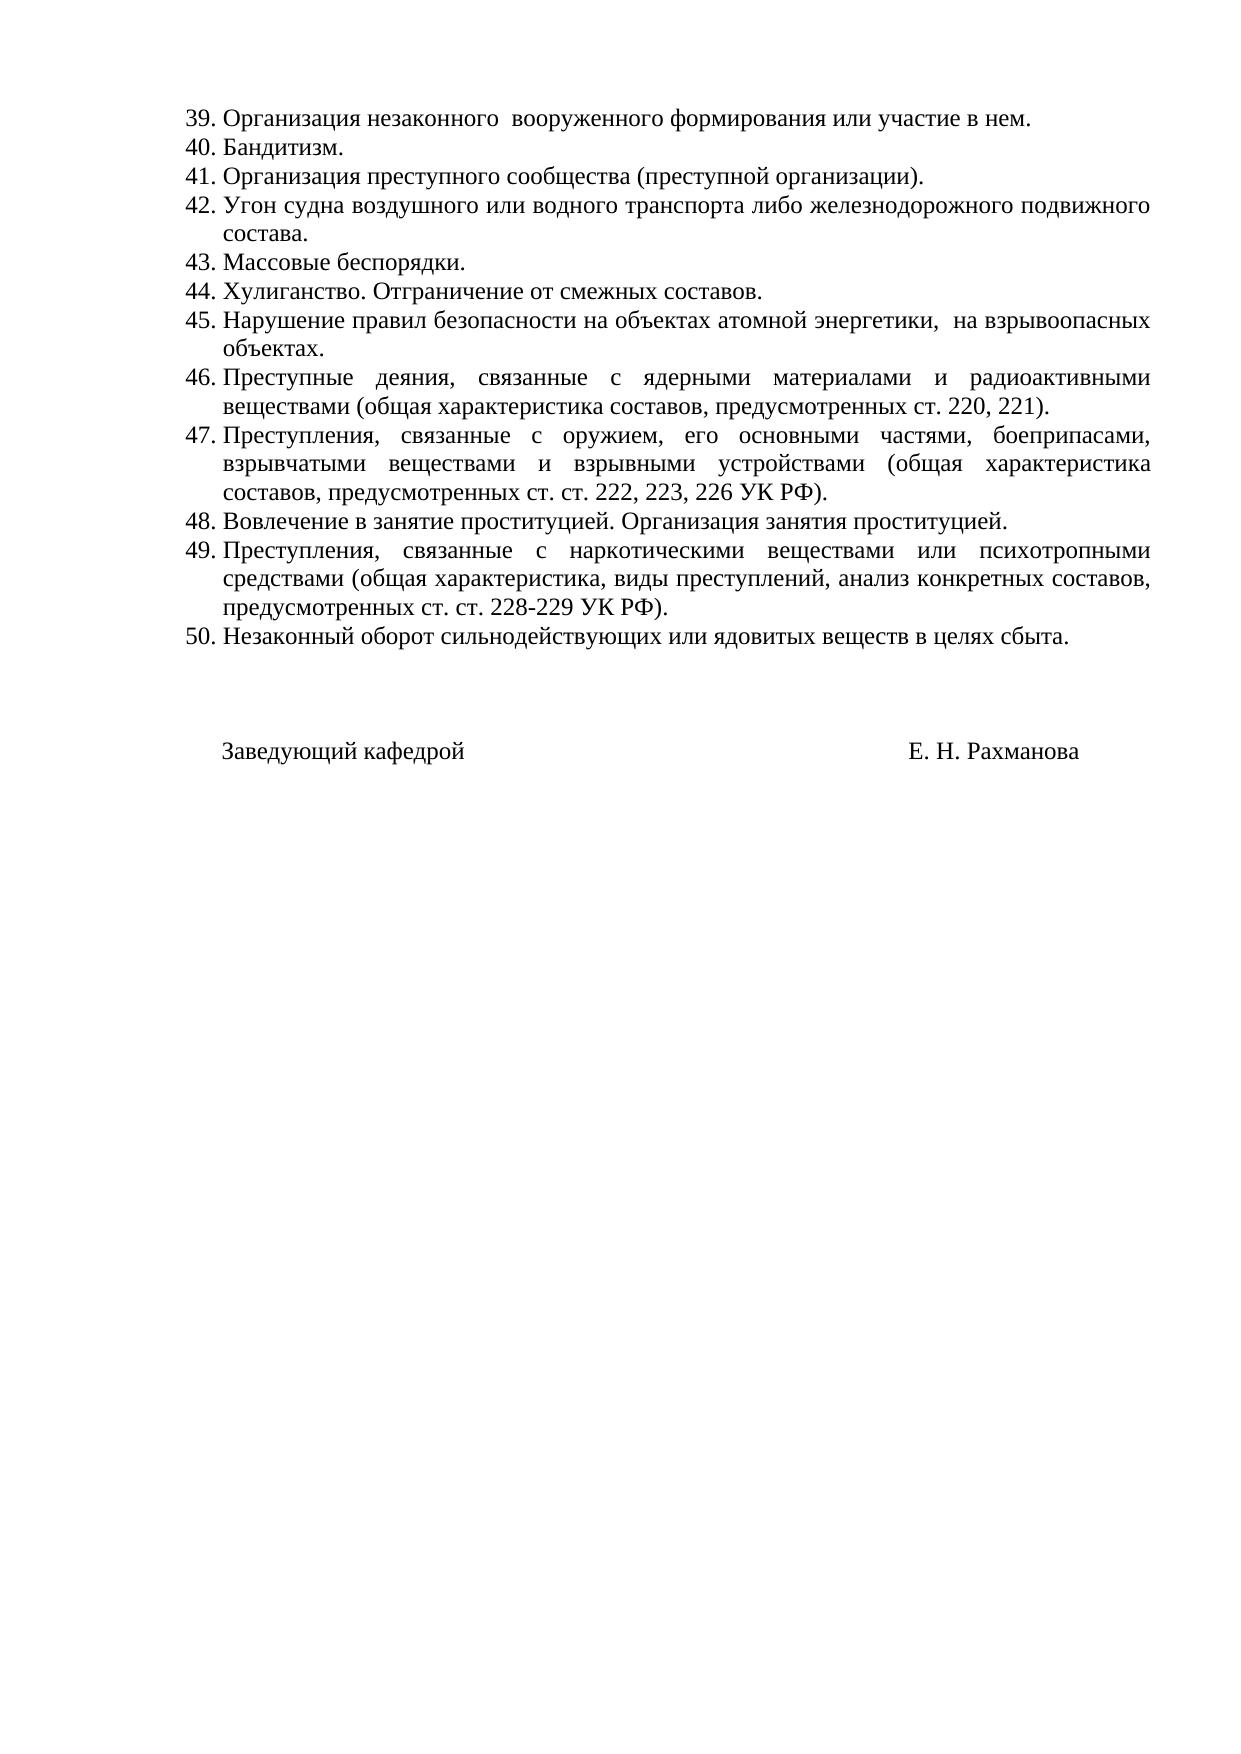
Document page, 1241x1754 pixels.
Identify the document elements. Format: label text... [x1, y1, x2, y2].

list Угон судна воздушного или водного транспорта либо железнодорожного подвижного состава. [185, 190, 1152, 247]
list Хулиганство. Отграничение от смежных составов. [185, 276, 1152, 305]
text Заведующий кафедрой Е. Н. Рахманова [148, 736, 1152, 765]
list Вовлечение в занятие проституцией. Организация занятия проституцией. [185, 506, 1152, 535]
list Преступные деяния, связанные с ядерными материалами и радиоактивными веществами (общая характеристика составов, предусмотренных ст. 220, 221). [185, 362, 1152, 420]
list Организация преступного сообщества (преступной организации). [185, 161, 1152, 190]
list Преступления, связанные с оружием, его основными частями, боеприпасами, взрывчатыми веществами и взрывными устройствами (общая характеристика составов, предусмотренных ст. ст. 222, 223, 226 УК РФ). [185, 420, 1152, 506]
list Организация незаконного вооруженного формирования или участие в нем. [185, 103, 1152, 132]
list Незаконный оборот сильнодействующих или ядовитых веществ в целях сбыта. [185, 621, 1152, 650]
list Преступления, связанные с наркотическими веществами или психотропными средствами (общая характеристика, виды преступлений, анализ конкретных составов, предусмотренных ст. ст. 228-229 УК РФ). [185, 535, 1152, 621]
list Нарушение правил безопасности на объектах атомной энергетики, на взрывоопасных объектах. [185, 305, 1152, 362]
list Бандитизм. [185, 132, 1152, 161]
list Массовые беспорядки. [185, 247, 1152, 276]
